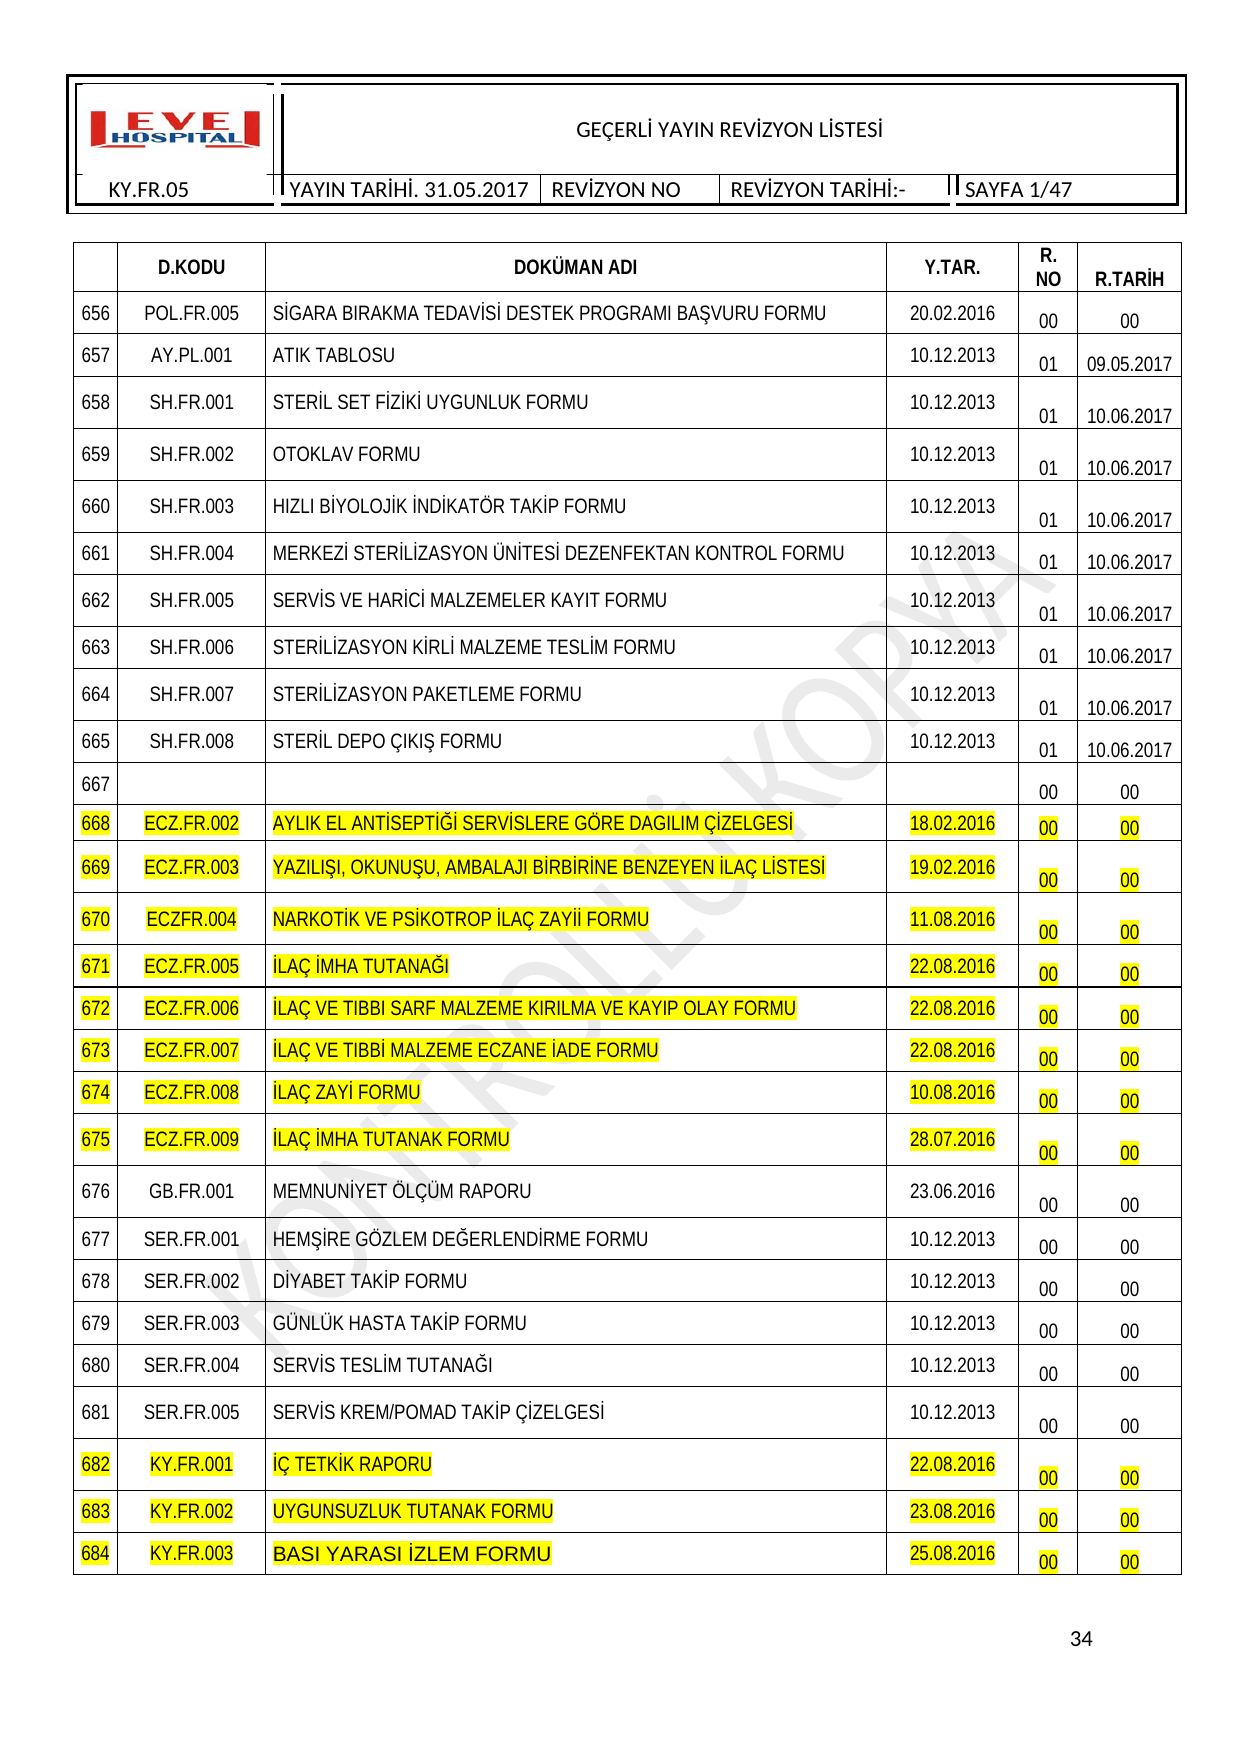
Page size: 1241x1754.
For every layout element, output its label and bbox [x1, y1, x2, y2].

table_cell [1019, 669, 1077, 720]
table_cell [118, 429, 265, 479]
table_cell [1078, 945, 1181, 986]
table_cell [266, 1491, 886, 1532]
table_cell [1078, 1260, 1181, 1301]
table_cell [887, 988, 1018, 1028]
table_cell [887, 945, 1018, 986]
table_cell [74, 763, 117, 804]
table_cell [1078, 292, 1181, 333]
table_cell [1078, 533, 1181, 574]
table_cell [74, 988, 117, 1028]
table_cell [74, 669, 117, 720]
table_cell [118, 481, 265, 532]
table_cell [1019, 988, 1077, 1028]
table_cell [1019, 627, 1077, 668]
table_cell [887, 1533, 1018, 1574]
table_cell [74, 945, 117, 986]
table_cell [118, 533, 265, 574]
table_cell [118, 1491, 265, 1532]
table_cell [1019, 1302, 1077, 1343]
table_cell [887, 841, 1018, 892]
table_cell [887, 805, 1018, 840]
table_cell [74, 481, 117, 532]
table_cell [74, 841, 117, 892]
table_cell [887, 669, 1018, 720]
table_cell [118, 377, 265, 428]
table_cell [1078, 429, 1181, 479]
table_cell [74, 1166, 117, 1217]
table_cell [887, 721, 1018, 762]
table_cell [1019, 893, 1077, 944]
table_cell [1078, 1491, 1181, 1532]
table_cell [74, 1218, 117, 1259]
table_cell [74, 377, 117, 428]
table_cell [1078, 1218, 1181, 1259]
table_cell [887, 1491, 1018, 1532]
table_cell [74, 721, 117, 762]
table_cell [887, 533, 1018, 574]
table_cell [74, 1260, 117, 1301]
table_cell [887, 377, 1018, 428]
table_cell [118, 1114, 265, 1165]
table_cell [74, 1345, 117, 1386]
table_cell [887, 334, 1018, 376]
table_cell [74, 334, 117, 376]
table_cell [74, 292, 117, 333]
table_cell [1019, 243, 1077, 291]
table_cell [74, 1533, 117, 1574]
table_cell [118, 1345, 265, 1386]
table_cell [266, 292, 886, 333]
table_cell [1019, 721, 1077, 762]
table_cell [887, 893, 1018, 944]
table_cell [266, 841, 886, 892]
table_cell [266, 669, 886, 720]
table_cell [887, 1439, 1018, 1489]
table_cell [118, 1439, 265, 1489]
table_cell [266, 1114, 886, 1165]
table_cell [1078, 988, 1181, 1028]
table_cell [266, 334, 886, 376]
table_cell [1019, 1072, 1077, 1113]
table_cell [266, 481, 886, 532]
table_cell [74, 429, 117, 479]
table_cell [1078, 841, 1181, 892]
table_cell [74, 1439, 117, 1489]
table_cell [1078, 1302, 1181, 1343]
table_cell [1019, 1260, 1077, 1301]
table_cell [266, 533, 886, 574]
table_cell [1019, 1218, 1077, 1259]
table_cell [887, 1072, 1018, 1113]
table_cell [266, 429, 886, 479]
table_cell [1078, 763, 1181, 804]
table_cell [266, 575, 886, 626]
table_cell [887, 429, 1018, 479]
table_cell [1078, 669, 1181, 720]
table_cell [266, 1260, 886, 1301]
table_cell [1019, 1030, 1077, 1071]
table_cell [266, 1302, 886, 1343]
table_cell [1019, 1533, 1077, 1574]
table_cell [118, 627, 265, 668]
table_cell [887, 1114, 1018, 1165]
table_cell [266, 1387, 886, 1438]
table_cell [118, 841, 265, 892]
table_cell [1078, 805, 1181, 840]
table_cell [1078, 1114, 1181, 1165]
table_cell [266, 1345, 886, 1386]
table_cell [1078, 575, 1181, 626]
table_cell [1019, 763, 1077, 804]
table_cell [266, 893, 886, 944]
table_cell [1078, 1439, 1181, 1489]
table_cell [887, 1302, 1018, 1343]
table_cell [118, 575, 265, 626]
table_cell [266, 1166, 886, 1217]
picture [82, 84, 267, 175]
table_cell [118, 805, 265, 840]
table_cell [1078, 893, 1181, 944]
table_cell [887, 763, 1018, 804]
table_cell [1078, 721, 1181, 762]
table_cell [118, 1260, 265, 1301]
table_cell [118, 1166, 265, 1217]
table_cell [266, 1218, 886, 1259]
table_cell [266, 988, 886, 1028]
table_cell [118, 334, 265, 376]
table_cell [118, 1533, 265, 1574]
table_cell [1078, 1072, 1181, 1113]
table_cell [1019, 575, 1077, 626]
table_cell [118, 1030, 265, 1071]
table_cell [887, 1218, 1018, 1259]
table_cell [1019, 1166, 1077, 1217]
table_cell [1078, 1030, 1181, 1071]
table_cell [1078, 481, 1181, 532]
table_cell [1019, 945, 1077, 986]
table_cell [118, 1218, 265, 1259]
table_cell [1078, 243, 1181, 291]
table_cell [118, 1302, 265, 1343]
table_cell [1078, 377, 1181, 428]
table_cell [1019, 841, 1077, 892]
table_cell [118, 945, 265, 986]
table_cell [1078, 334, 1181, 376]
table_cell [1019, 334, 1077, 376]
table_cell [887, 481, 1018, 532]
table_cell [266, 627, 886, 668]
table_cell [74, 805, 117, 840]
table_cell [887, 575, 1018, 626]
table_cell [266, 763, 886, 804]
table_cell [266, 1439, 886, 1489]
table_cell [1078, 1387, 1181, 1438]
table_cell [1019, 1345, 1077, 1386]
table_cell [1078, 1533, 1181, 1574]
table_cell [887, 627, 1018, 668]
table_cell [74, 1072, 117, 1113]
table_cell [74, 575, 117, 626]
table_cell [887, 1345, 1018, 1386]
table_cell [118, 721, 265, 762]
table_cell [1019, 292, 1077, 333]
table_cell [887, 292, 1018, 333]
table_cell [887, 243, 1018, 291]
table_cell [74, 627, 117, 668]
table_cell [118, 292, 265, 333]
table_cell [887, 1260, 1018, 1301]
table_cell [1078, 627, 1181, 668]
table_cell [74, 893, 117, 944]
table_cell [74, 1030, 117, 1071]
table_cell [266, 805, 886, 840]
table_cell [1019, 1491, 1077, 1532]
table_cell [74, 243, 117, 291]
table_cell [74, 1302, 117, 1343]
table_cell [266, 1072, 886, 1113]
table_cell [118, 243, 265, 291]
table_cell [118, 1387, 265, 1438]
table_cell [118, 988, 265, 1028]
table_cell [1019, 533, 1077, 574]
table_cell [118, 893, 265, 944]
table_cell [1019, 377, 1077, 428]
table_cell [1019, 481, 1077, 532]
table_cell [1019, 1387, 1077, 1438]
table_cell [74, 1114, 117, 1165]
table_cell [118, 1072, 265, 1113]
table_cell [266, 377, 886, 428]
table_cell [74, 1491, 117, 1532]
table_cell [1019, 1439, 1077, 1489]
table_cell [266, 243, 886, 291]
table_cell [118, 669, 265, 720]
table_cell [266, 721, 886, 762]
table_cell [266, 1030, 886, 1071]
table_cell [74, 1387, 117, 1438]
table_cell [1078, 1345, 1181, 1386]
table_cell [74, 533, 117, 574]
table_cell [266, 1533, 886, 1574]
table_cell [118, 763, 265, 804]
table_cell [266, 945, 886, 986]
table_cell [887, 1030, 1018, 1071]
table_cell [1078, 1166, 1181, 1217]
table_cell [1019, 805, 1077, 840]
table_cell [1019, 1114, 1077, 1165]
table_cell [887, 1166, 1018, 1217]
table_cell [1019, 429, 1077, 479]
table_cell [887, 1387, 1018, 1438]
